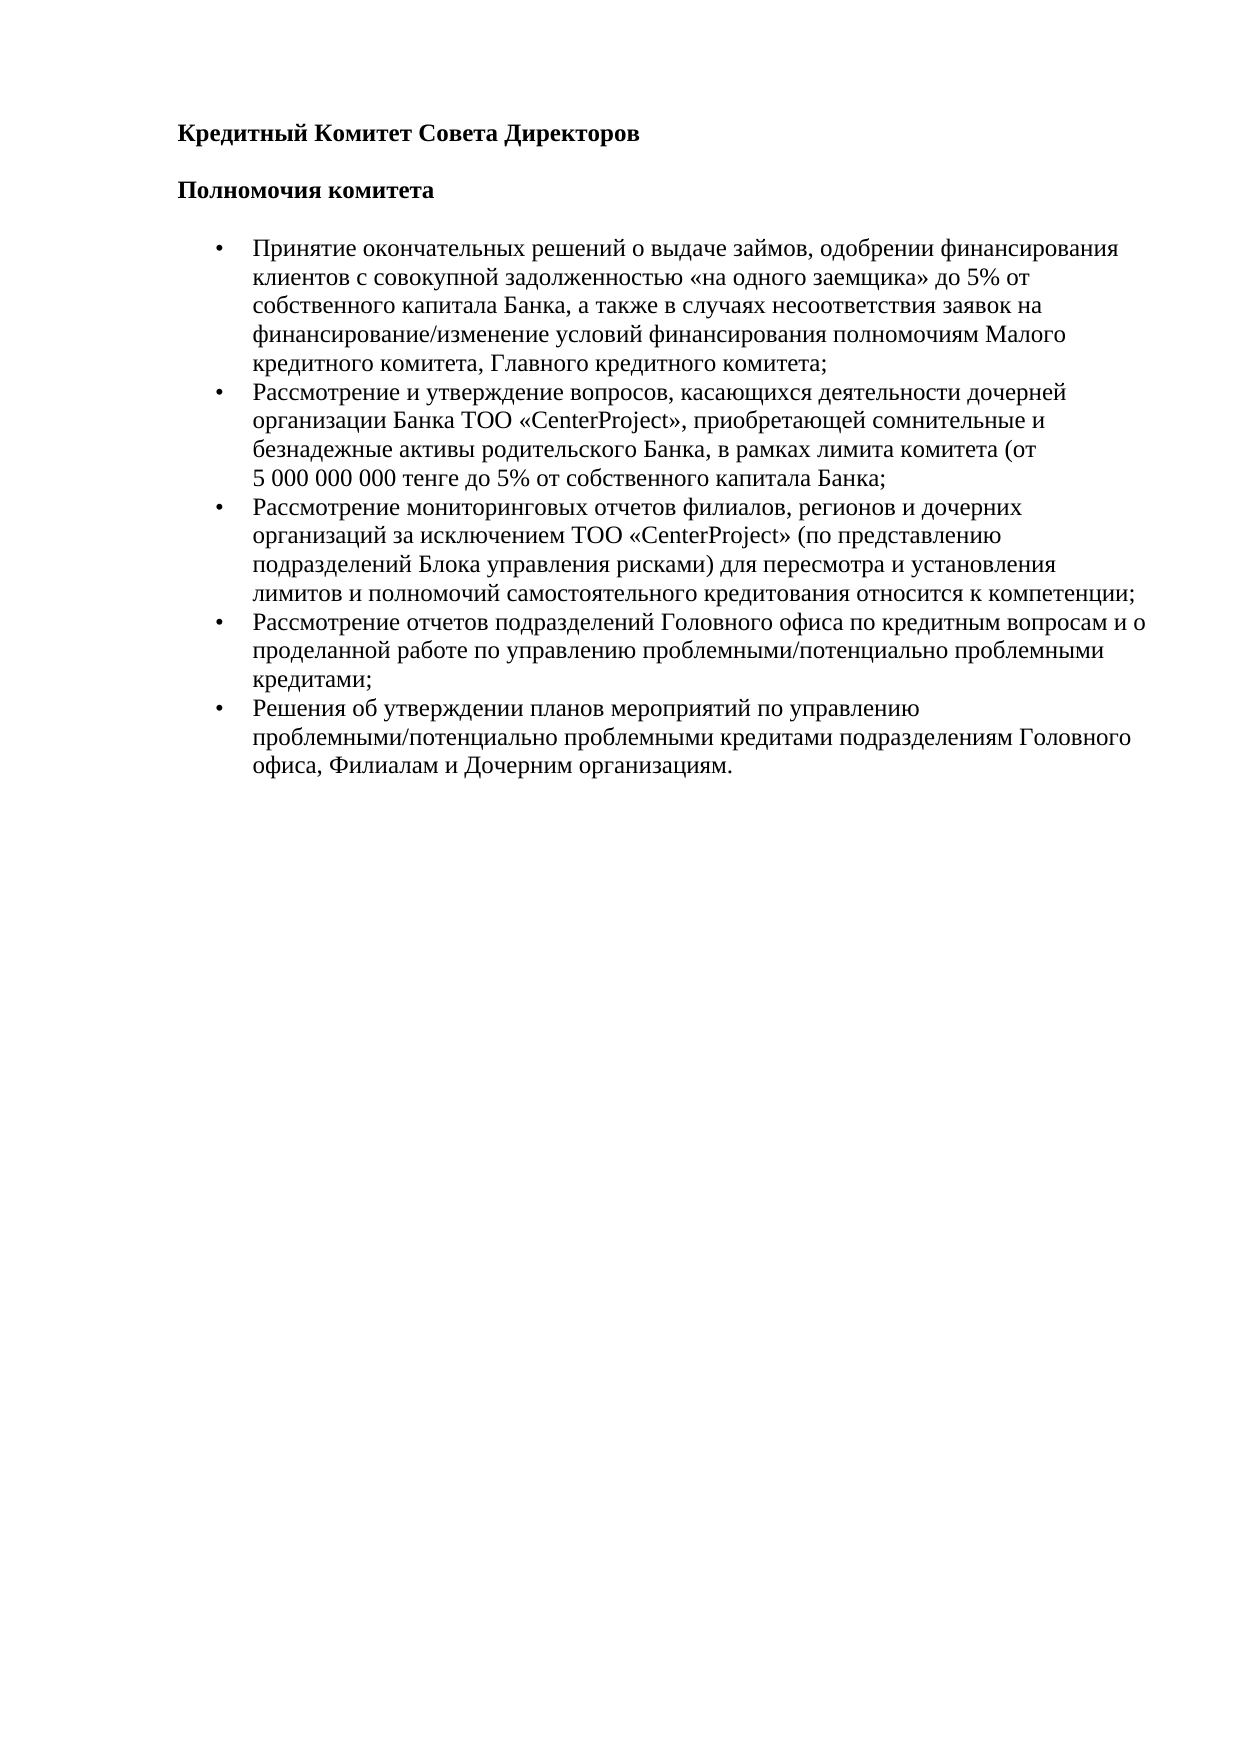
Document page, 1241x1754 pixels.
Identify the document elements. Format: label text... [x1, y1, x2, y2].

list Решения об утверждении планов мероприятий по управлению проблемными/потенциально проблемными кредитами подразделениям Головного офиса, Филиалам и Дочерним организациям. [215, 693, 1152, 779]
text Полномочия комитета [177, 176, 1152, 204]
list Рассмотрение отчетов подразделений Головного офиса по кредитным вопросам и о проделанной работе по управлению проблемными/потенциально проблемными кредитами; [215, 607, 1152, 693]
list Рассмотрение и утверждение вопросов, касающихся деятельности дочерней организации Банка ТОО «CenterProject», приобретающей сомнительные и безнадежные активы родительского Банка, в рамках лимита комитета (от 5 000 000 000 тенге до 5% от собственного капитала Банка; [215, 377, 1152, 492]
list Рассмотрение мониторинговых отчетов филиалов, регионов и дочерних организаций за исключением ТОО «CenterProject» (по представлению подразделений Блока управления рисками) для пересмотра и установления лимитов и полномочий самостоятельного кредитования относится к компетенции; [215, 492, 1152, 607]
list Принятие окончательных решений о выдаче займов, одобрении финансирования клиентов с совокупной задолженностью «на одного заемщика» до 5% от собственного капитала Банка, а также в случаях несоответствия заявок на финансирование/изменение условий финансирования полномочиям Малого кредитного комитета, Главного кредитного комитета; [215, 233, 1152, 377]
text Кредитный Комитет Совета Директоров [177, 118, 1152, 147]
